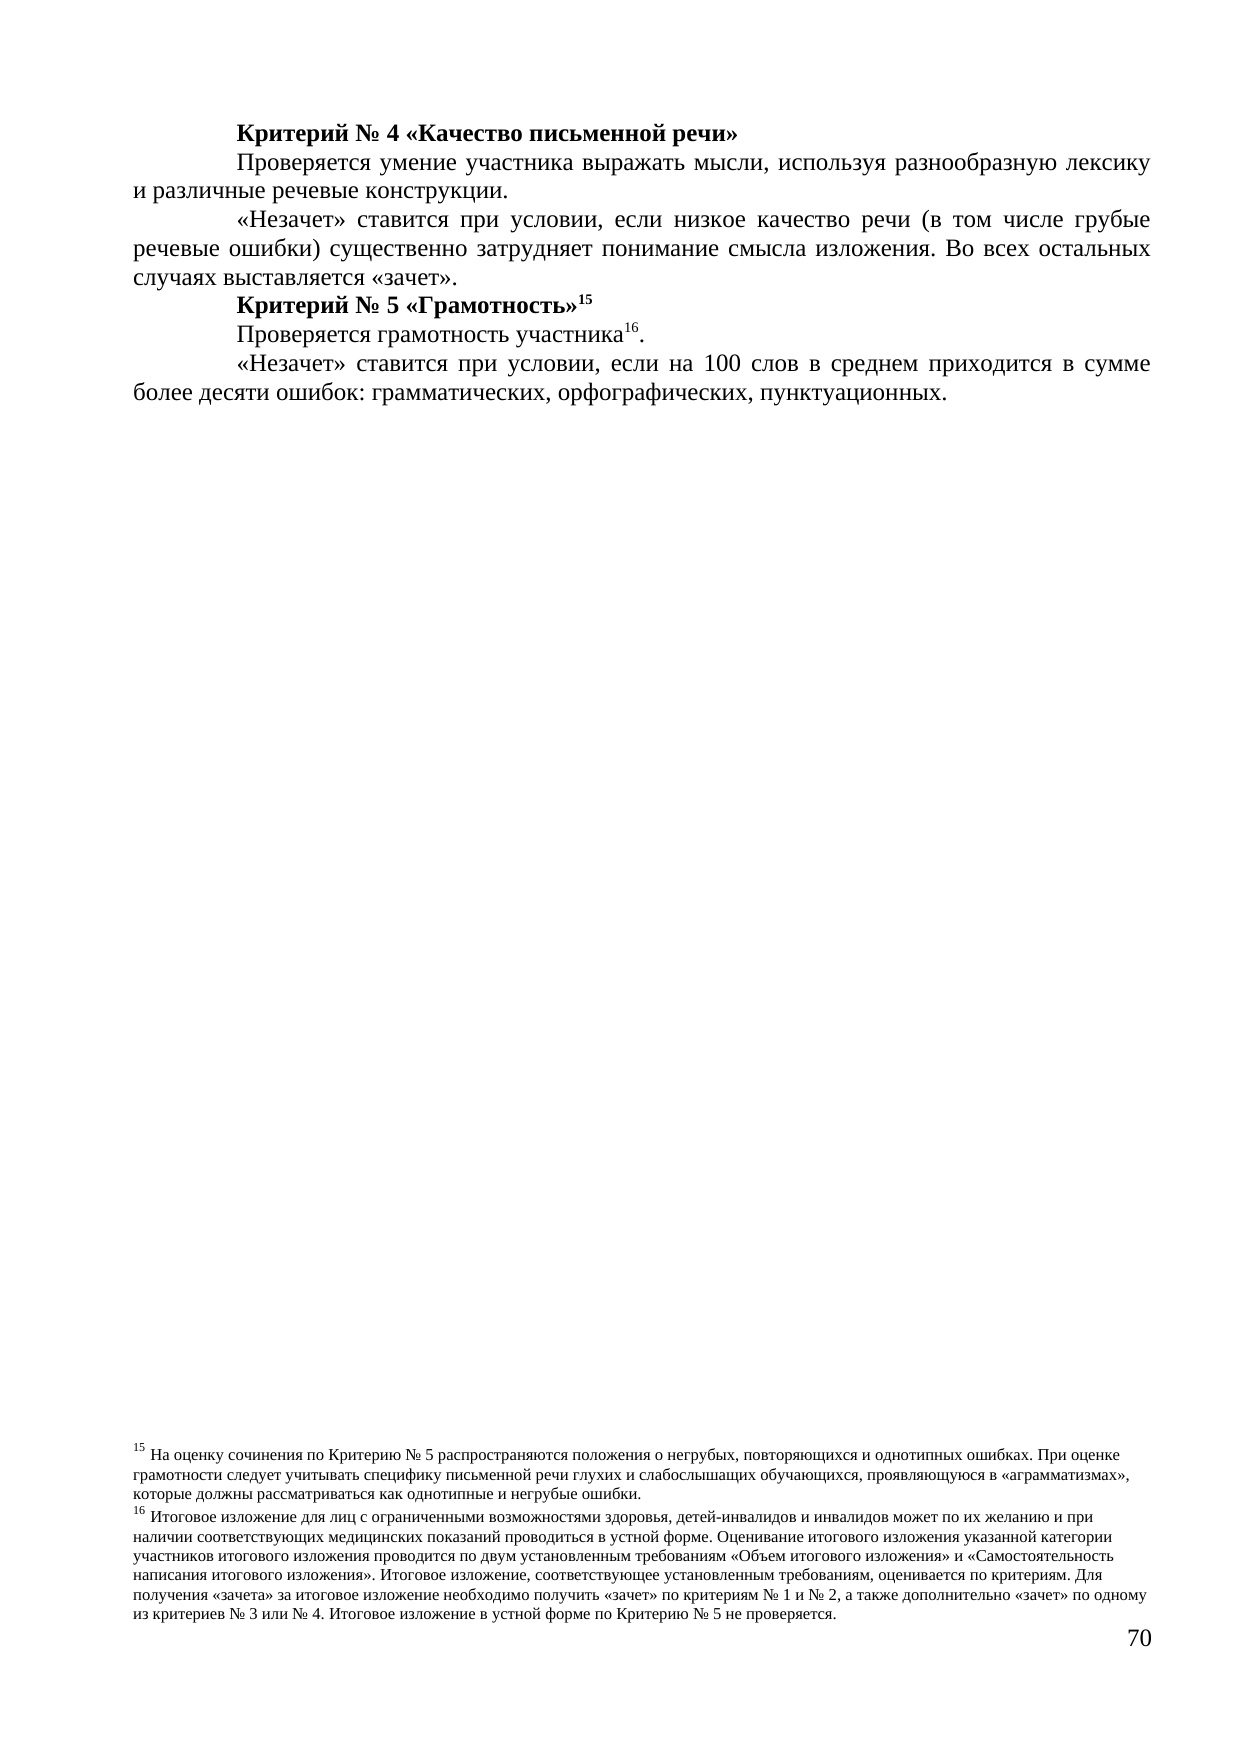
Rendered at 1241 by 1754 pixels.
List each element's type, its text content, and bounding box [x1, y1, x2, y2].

text Проверяется умение участника выражать мысли, используя разнообразную лексику и различные речевые конструкции. [133, 147, 1152, 204]
text Критерий № 4 «Качество письменной речи» [133, 118, 1152, 147]
text Проверяется грамотность участника. [133, 319, 1152, 348]
text «Незачет» ставится при условии, если низкое качество речи (в том числе грубые речевые ошибки) существенно затрудняет понимание смысла изложения. Во всех остальных случаях выставляется «зачет». [133, 204, 1152, 291]
text Критерий № 5 «Грамотность» [133, 291, 1152, 319]
text «Незачет» ставится при условии, если на 100 слов в среднем приходится в сумме более десяти ошибок: грамматических, орфографических, пунктуационных. [133, 348, 1152, 406]
